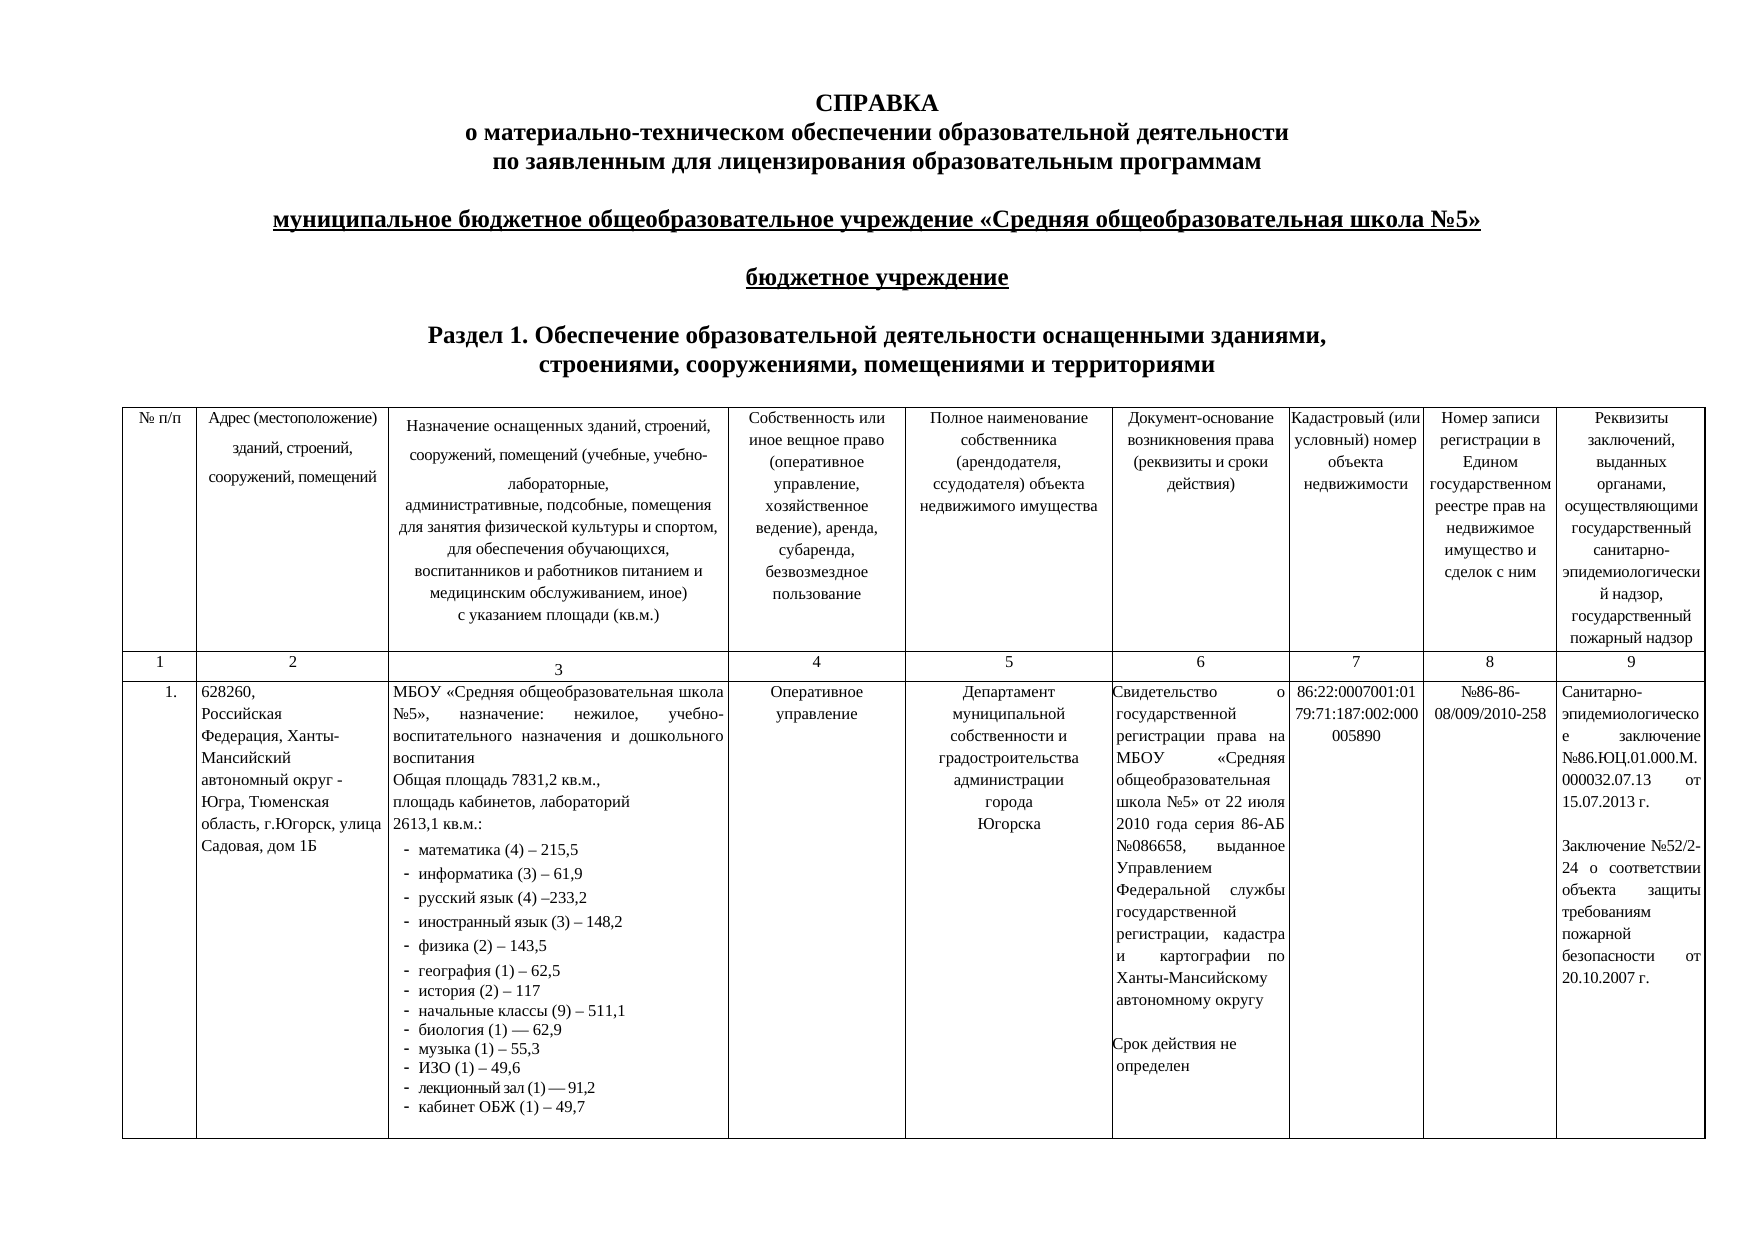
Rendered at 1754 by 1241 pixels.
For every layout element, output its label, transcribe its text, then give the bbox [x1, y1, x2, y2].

table_cell 2 [197, 652, 388, 681]
table_header Адрес (местоположение) зданий, строений, сооружений, помещений [197, 408, 388, 651]
table_header Номер записи регистрации в Едином государственном реестре прав на недвижимое имущество и сделок с ним [1424, 408, 1556, 651]
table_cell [1290, 682, 1423, 1138]
table_header Полное наименование собственника (арендодателя, ссудодателя) объекта недвижимого имущества [906, 408, 1112, 651]
table_cell 7 [1290, 652, 1423, 681]
text по заявленным для лицензирования образовательным программам [118, 147, 1636, 176]
table_header Реквизиты заключений, выданных органами, осуществляющими государственный санитарно-эпидемиологический надзор, государственный пожарный надзор [1557, 408, 1704, 651]
table_cell 8 [1424, 652, 1556, 681]
table_cell 6 [1113, 652, 1289, 681]
table_cell [123, 682, 196, 1138]
table_cell 4 [729, 652, 905, 681]
table_header Назначение оснащенных зданий, строений, сооружений, помещений (учебные, учебно-лабораторные, административные, подсобные, помещения для занятия физической культуры и спортом, для обеспечения обучающихся, воспитанников и работников питанием и медицинским обслуживанием, иное) с указанием площади (кв.м.) [389, 408, 728, 651]
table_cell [1557, 682, 1704, 1138]
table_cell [197, 682, 388, 1138]
table_header Собственность или иное вещное право (оперативное управление, хозяйственное ведение), аренда, субаренда, безвозмездное пользование [729, 408, 905, 651]
text СПРАВКА [118, 89, 1636, 118]
text муниципальное бюджетное общеобразовательное учреждение «Средняя общеобразовательная школа №5» [118, 204, 1636, 233]
table_cell 1 [123, 652, 196, 681]
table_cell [729, 682, 905, 1138]
table_header Кадастровый (или условный) номер объекта недвижимости [1290, 408, 1423, 651]
text Раздел 1. Обеспечение образовательной деятельности оснащенными зданиями, [118, 320, 1636, 349]
table_header Документ-основание возникновения права (реквизиты и сроки действия) [1113, 408, 1289, 651]
text строениями, сооружениями, помещениями и территориями [118, 349, 1636, 378]
table_cell 5 [906, 652, 1112, 681]
table_header № п/п [123, 408, 196, 651]
text о материально-техническом обеспечении образовательной деятельности [118, 118, 1636, 147]
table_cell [1113, 682, 1289, 1138]
table_cell 9 [1557, 652, 1704, 681]
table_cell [1424, 682, 1556, 1138]
text бюджетное учреждение [118, 262, 1636, 291]
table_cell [906, 682, 1112, 1138]
